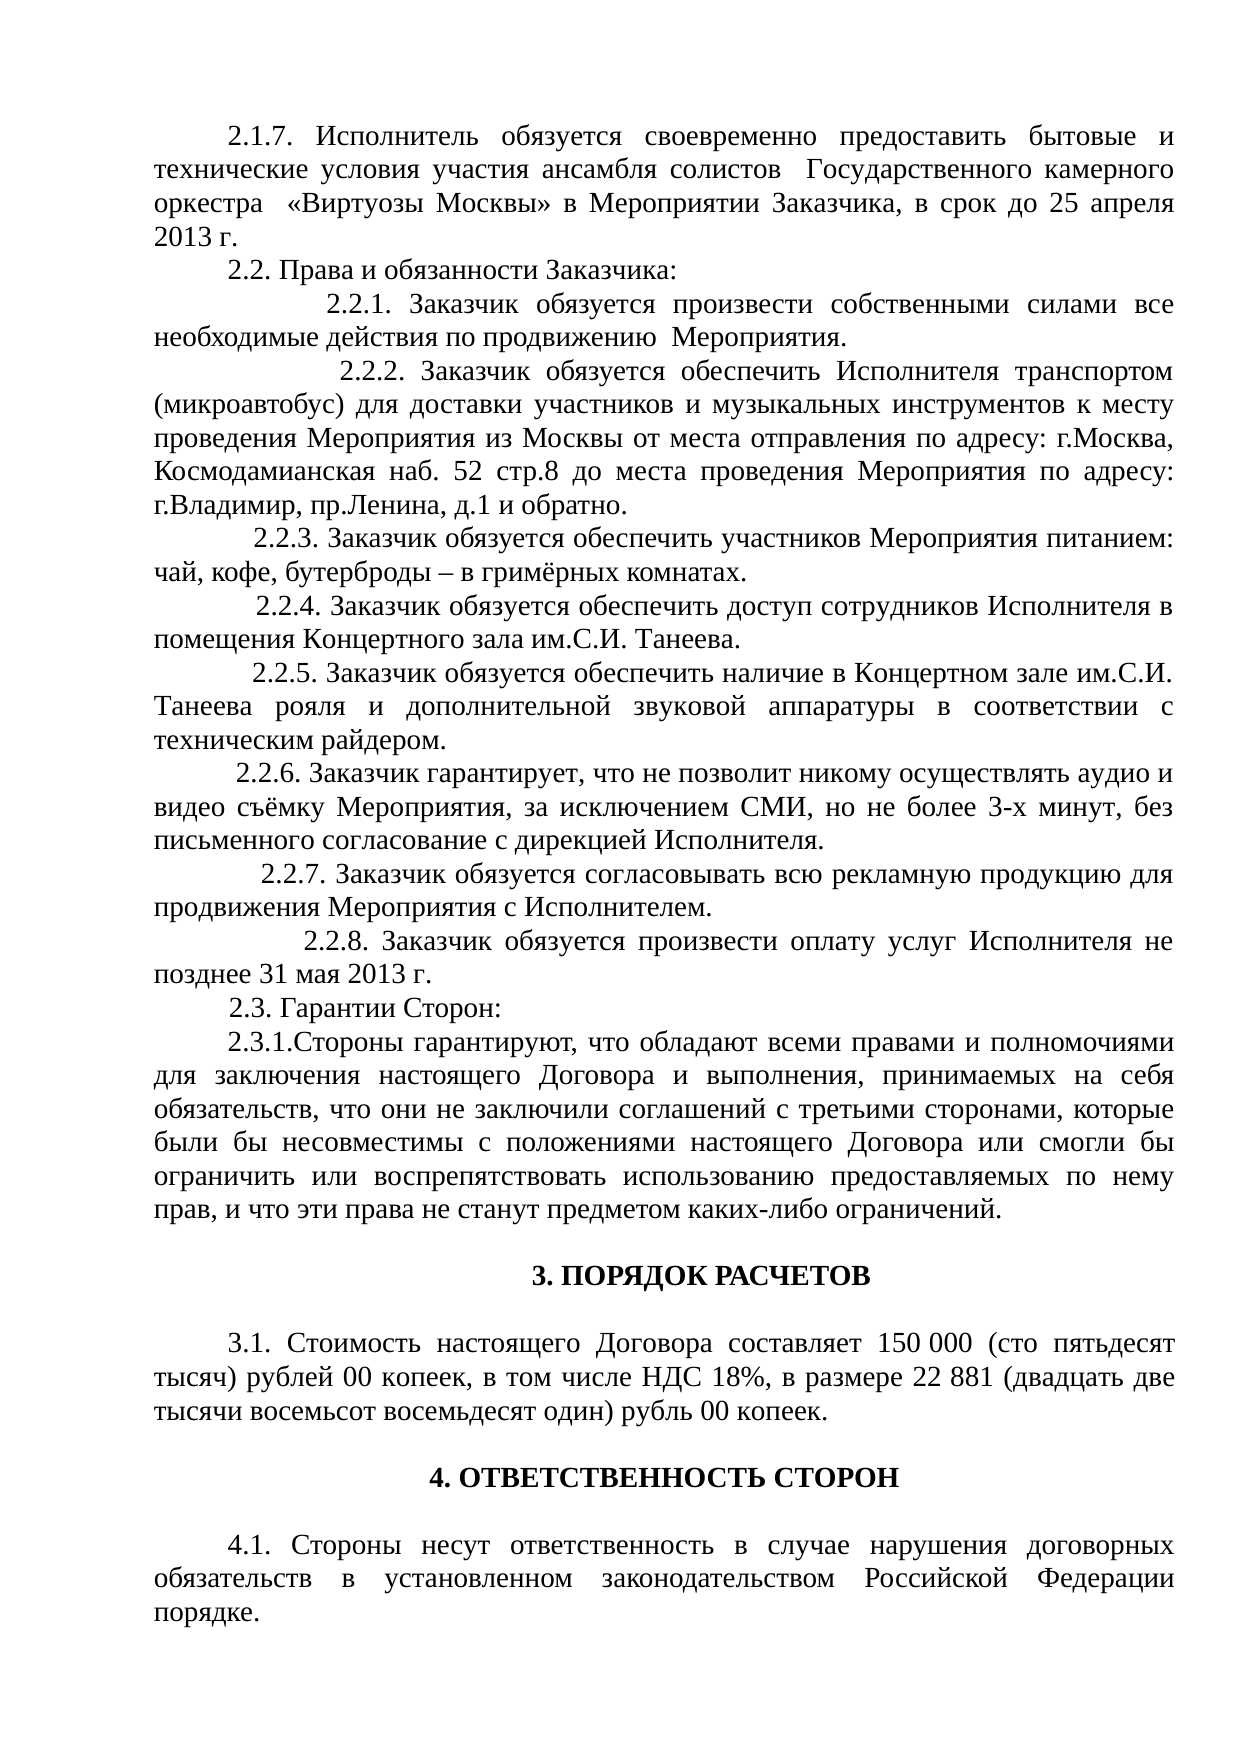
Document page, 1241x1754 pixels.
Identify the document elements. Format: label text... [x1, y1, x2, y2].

text 2.2. Права и обязанности Заказчика: [153, 252, 1175, 286]
text 2.2.1. Заказчик обязуется произвести собственными силами все необходимые действия по продвижению Мероприятия. [153, 286, 1175, 353]
text 3. ПОРЯДОК РАСЧЕТОВ [153, 1258, 1175, 1292]
text 4. ОТВЕТСТВЕННОСТЬ СТОРОН [153, 1460, 1175, 1493]
text 2.2.7. Заказчик обязуется согласовывать всю рекламную продукцию для продвижения Мероприятия с Исполнителем. [153, 856, 1175, 923]
text 2.2.3. Заказчик обязуется обеспечить участников Мероприятия питанием: чай, кофе, бутерброды – в гримёрных комнатах. [153, 521, 1175, 588]
text 2.2.6. Заказчик гарантирует, что не позволит никому осуществлять аудио и видео съёмку Мероприятия, за исключением СМИ, но не более 3-х минут, без письменного согласование с дирекцией Исполнителя. [153, 755, 1175, 856]
text 2.3. Гарантии Сторон: [153, 990, 1175, 1024]
text 2.2.8. Заказчик обязуется произвести оплату услуг Исполнителя не позднее 31 мая 2013 г. [153, 923, 1175, 990]
text 4.1. Стороны несут ответственность в случае нарушения договорных обязательств в установленном законодательством Российской Федерации порядке. [153, 1527, 1175, 1627]
text 2.1.7. Исполнитель обязуется своевременно предоставить бытовые и технические условия участия ансамбля солистов Государственного камерного оркестра «Виртуозы Москвы» в Мероприятии Заказчика, в срок до 25 апреля 2013 г. [153, 118, 1175, 252]
text 2.2.5. Заказчик обязуется обеспечить наличие в Концертном зале им.С.И. Танеева рояля и дополнительной звуковой аппаратуры в соответствии с техническим райдером. [153, 655, 1175, 755]
text 2.2.2. Заказчик обязуется обеспечить Исполнителя транспортом (микроавтобус) для доставки участников и музыкальных инструментов к месту проведения Мероприятия из Москвы от места отправления по адресу: г.Москва, Космодамианская наб. 52 стр.8 до места проведения Мероприятия по адресу: г.Владимир, пр.Ленина, д.1 и обратно. [153, 353, 1175, 521]
text 2.2.4. Заказчик обязуется обеспечить доступ сотрудников Исполнителя в помещения Концертного зала им.С.И. Танеева. [153, 588, 1175, 655]
text 2.3.1.Стороны гарантируют, что обладают всеми правами и полномочиями для заключения настоящего Договора и выполнения, принимаемых на себя обязательств, что они не заключили соглашений с третьими сторонами, которые были бы несовместимы с положениями настоящего Договора или смогли бы ограничить или воспрепятствовать использованию предоставляемых по нему прав, и что эти права не станут предметом каких-либо ограничений. [153, 1024, 1175, 1225]
text 3.1. Стоимость настоящего Договора составляет 150 000 (сто пятьдесят тысяч) рублей 00 копеек, в том числе НДС 18%, в размере 22 881 (двадцать две тысячи восемьсот восемьдесят один) рубль 00 копеек. [153, 1326, 1175, 1426]
